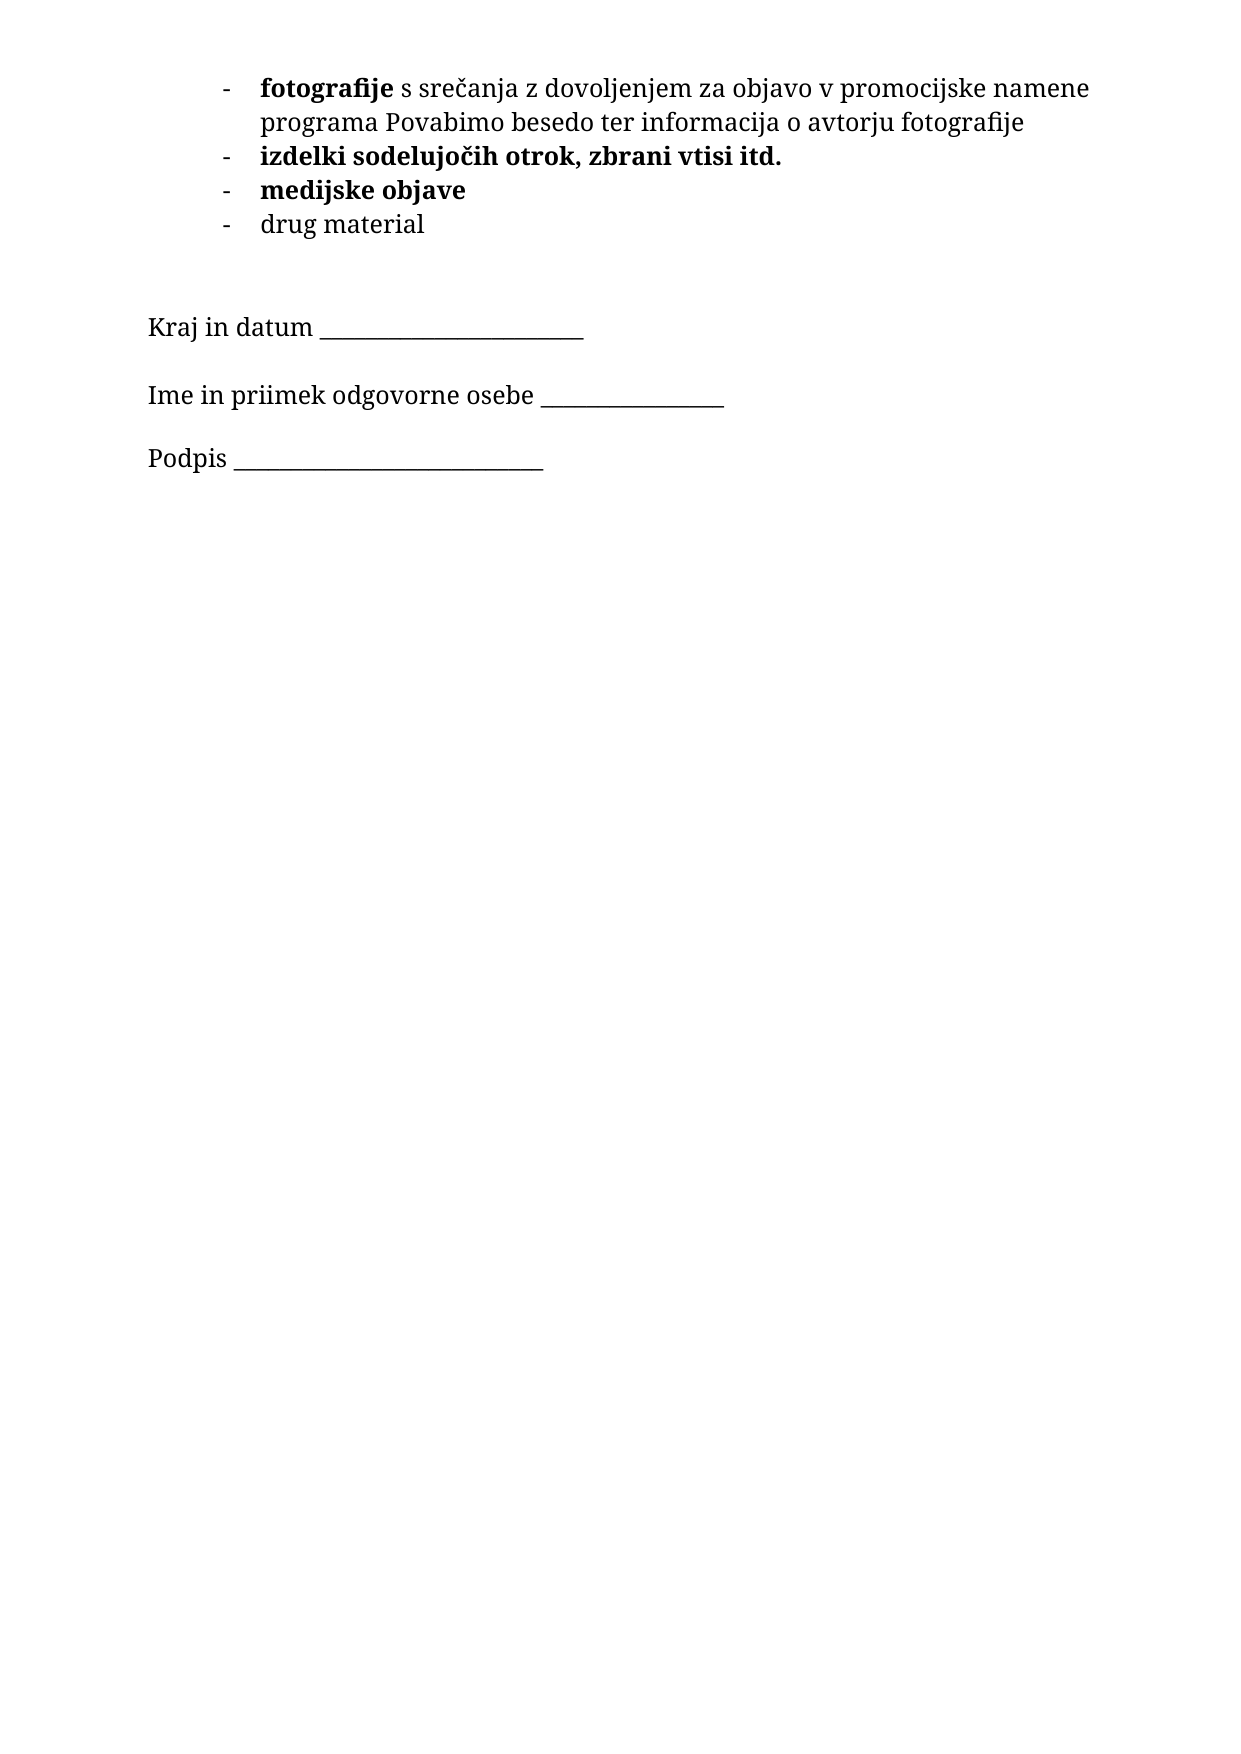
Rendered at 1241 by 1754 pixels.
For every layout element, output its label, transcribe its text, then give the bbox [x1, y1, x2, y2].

list izdelki sodelujočih otrok, zbrani vtisi itd. [223, 139, 1092, 173]
text Kraj in datum _______________________ [148, 309, 1092, 343]
text Ime in priimek odgovorne osebe ________________ [148, 377, 1092, 411]
text Podpis ___________________________ [148, 440, 1092, 474]
list fotografije s srečanja z dovoljenjem za objavo v promocijske namene programa Povabimo besedo ter informacija o avtorju fotografije [223, 71, 1092, 139]
list medijske objave [223, 173, 1092, 207]
list drug material [223, 207, 1092, 241]
